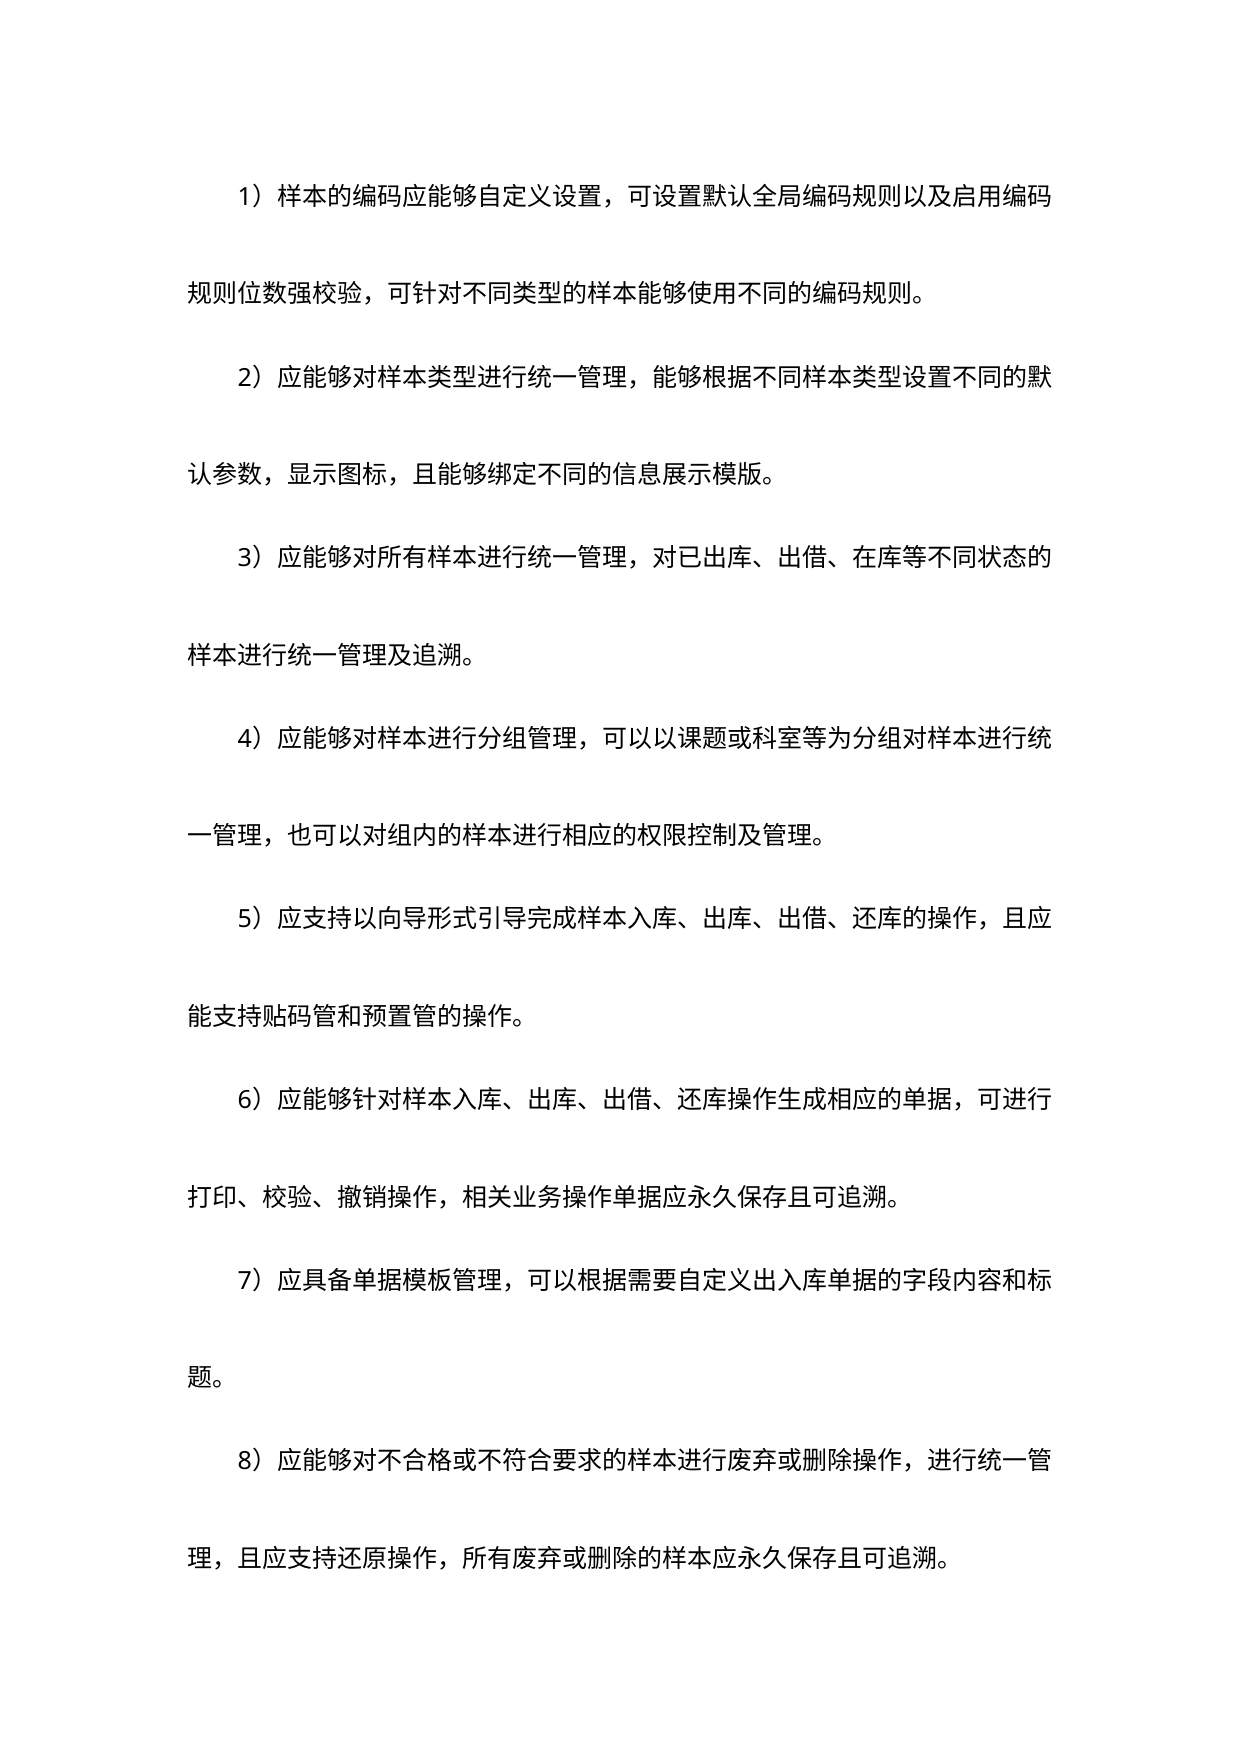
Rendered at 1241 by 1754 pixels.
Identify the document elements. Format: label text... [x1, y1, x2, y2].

text 4）应能够对样本进行分组管理，可以以课题或科室等为分组对样本进行统一管理，也可以对组内的样本进行相应的权限控制及管理。 [187, 704, 1053, 866]
text 2）应能够对样本类型进行统一管理，能够根据不同样本类型设置不同的默认参数，显示图标，且能够绑定不同的信息展示模版。 [187, 343, 1053, 505]
text 7）应具备单据模板管理，可以根据需要自定义出入库单据的字段内容和标题。 [187, 1246, 1053, 1408]
text 1）样本的编码应能够自定义设置，可设置默认全局编码规则以及启用编码规则位数强校验，可针对不同类型的样本能够使用不同的编码规则。 [187, 162, 1053, 324]
text 3）应能够对所有样本进行统一管理，对已出库、出借、在库等不同状态的样本进行统一管理及追溯。 [187, 523, 1053, 686]
text 6）应能够针对样本入库、出库、出借、还库操作生成相应的单据，可进行打印、校验、撤销操作，相关业务操作单据应永久保存且可追溯。 [187, 1065, 1053, 1228]
text 5）应支持以向导形式引导完成样本入库、出库、出借、还库的操作，且应能支持贴码管和预置管的操作。 [187, 884, 1053, 1047]
text 8）应能够对不合格或不符合要求的样本进行废弃或删除操作，进行统一管理，且应支持还原操作，所有废弃或删除的样本应永久保存且可追溯。 [187, 1426, 1053, 1589]
